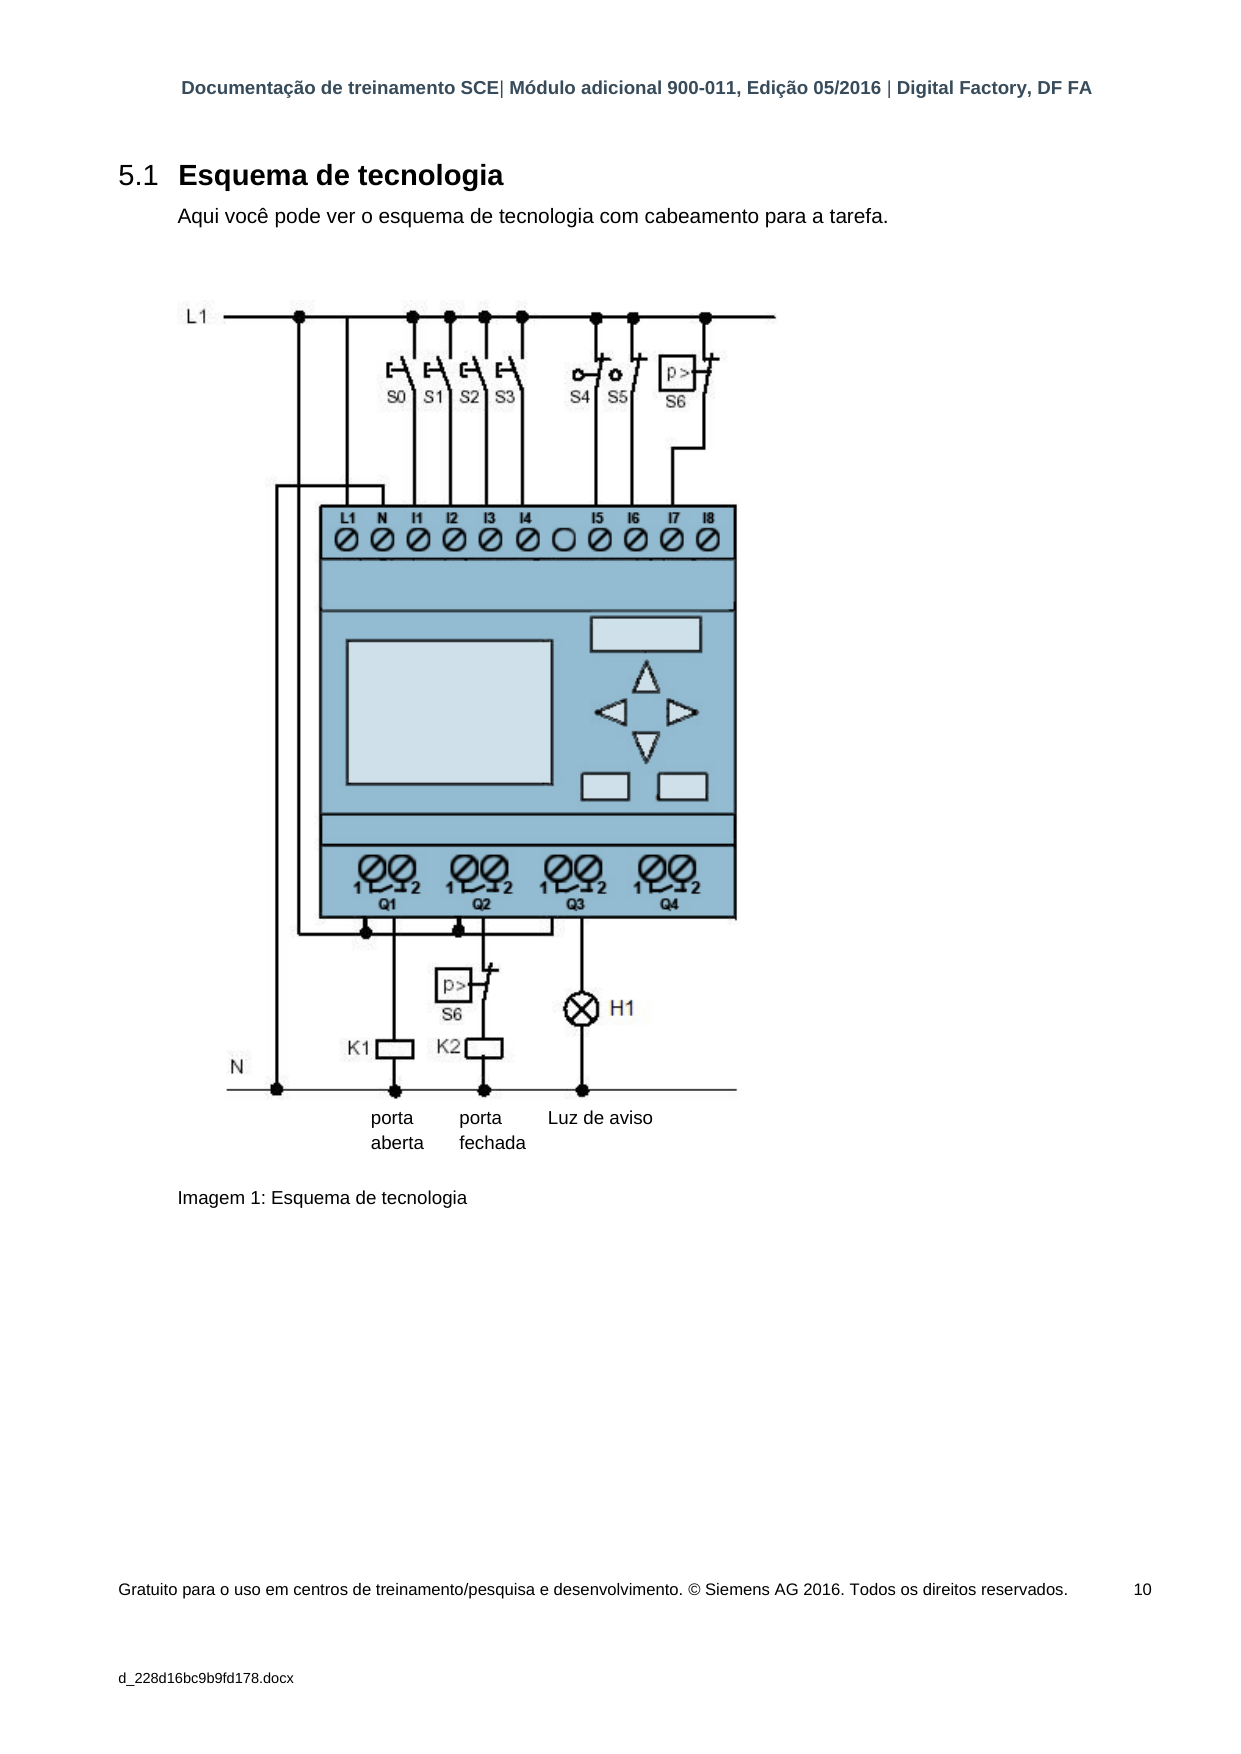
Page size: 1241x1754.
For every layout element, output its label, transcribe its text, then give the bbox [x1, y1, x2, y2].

text Imagem 1: Esquema de tecnologia [177, 1165, 1092, 1208]
subtitle Esquema de tecnologia [118, 158, 1092, 191]
text Aqui você pode ver o esquema de tecnologia com cabeamento para a tarefa. [177, 204, 1092, 228]
picture [177, 300, 967, 1141]
